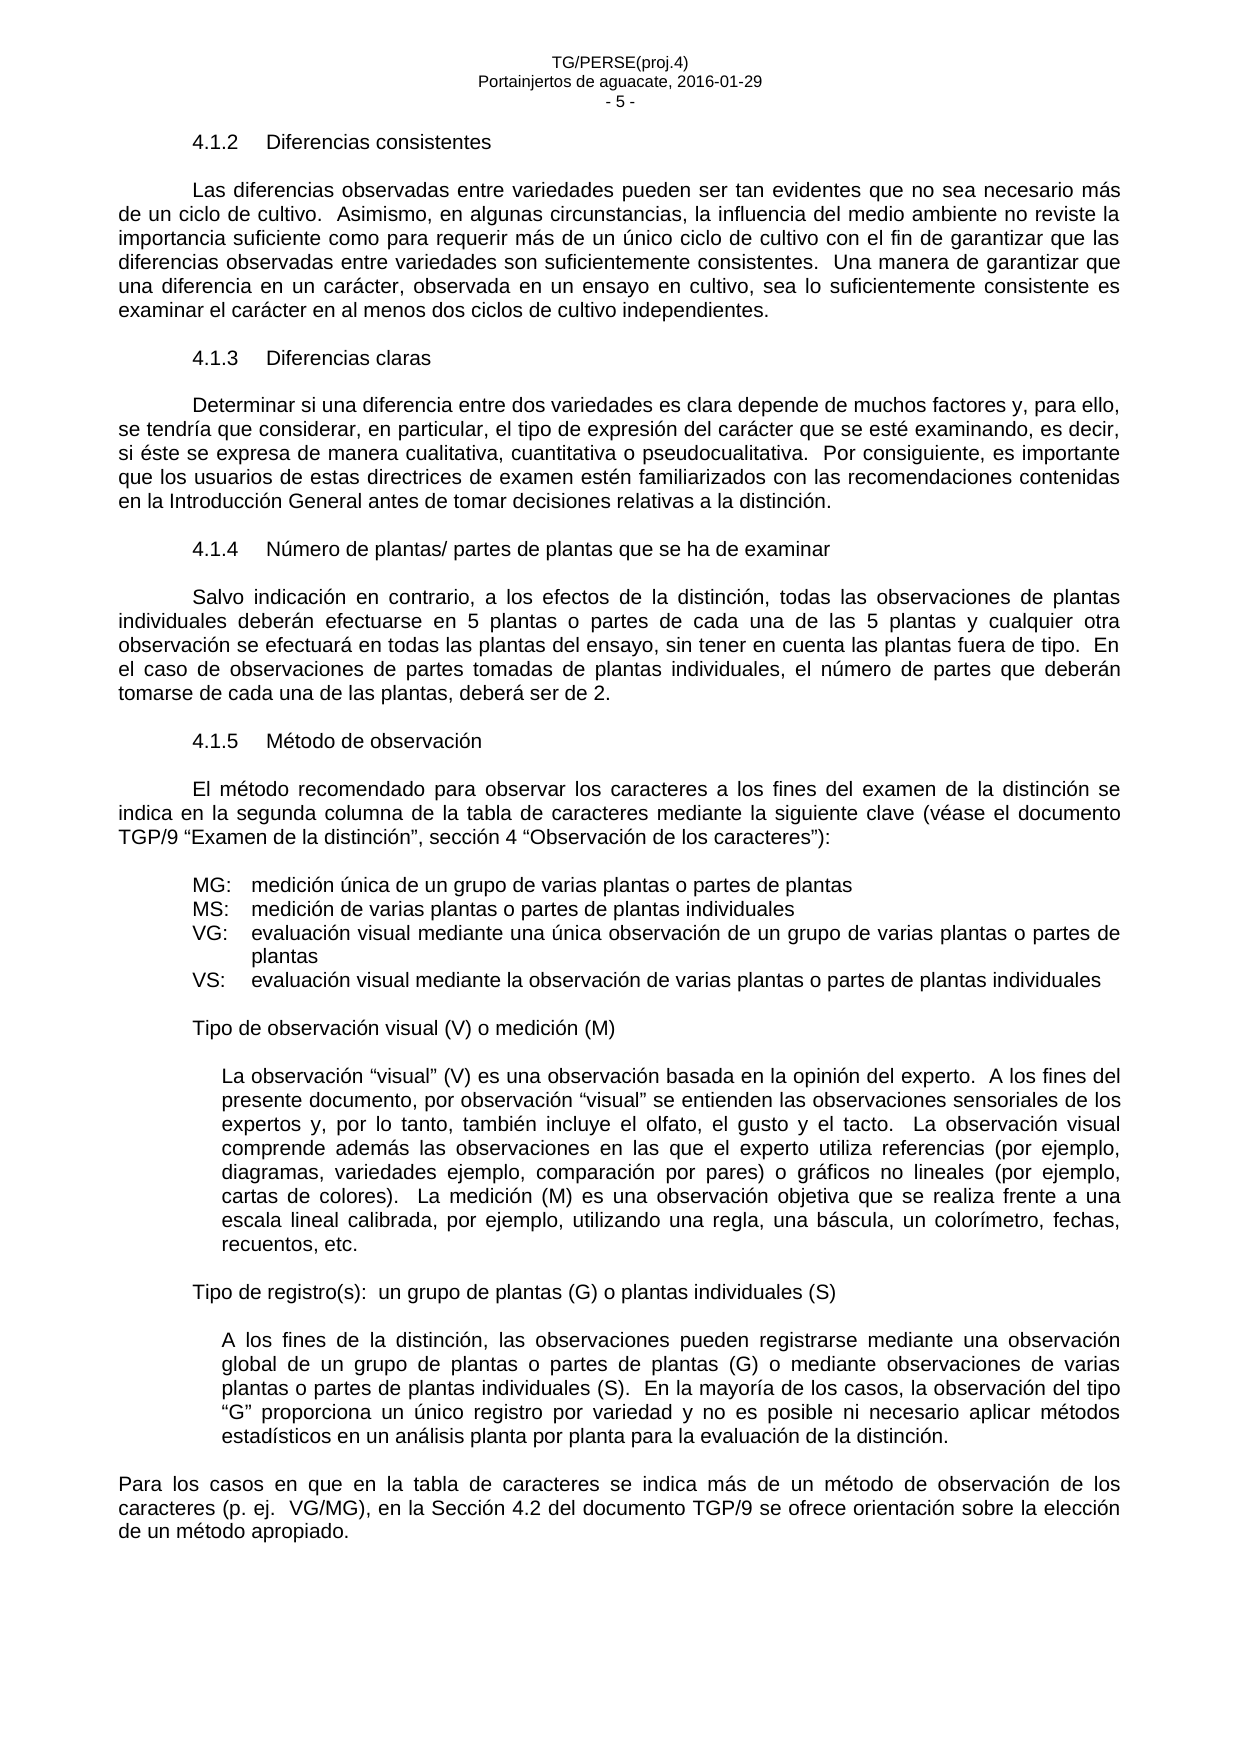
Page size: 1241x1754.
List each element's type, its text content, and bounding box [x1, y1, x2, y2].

text Tipo de observación visual (V) o medición (M) [192, 1016, 1122, 1040]
text Determinar si una diferencia entre dos variedades es clara depende de muchos factores y, para ello, se tendría que considerar, en particular, el tipo de expresión del carácter que se esté examinando, es decir, si éste se expresa de manera cualitativa, cuantitativa o pseudocualitativa. Por consiguiente, es importante que los usuarios de estas directrices de examen estén familiarizados con las recomendaciones contenidas en la Introducción General antes de tomar decisiones relativas a la distinción. [118, 393, 1122, 513]
subtitle 4.1.2 Diferencias consistentes [192, 130, 1122, 154]
text Para los casos en que en la tabla de caracteres se indica más de un método de observación de los caracteres (p. ej. VG/MG), en la Sección 4.2 del documento TGP/9 se ofrece orientación sobre la elección de un método apropiado. [118, 1471, 1122, 1543]
text Las diferencias observadas entre variedades pueden ser tan evidentes que no sea necesario más de un ciclo de cultivo. Asimismo, en algunas circunstancias, la influencia del medio ambiente no reviste la importancia suficiente como para requerir más de un único ciclo de cultivo con el fin de garantizar que las diferencias observadas entre variedades son suficientemente consistentes. Una manera de garantizar que una diferencia en un carácter, observada en un ensayo en cultivo, sea lo suficientemente consistente es examinar el carácter en al menos dos ciclos de cultivo independientes. [118, 178, 1122, 321]
text La observación “visual” (V) es una observación basada en la opinión del experto. A los fines del presente documento, por observación “visual” se entienden las observaciones sensoriales de los expertos y, por lo tanto, también incluye el olfato, el gusto y el tacto. La observación visual comprende además las observaciones en las que el experto utiliza referencias (por ejemplo, diagramas, variedades ejemplo, comparación por pares) o gráficos no lineales (por ejemplo, cartas de colores). La medición (M) es una observación objetiva que se realiza frente a una escala lineal calibrada, por ejemplo, utilizando una regla, una báscula, un colorímetro, fechas, recuentos, etc. [221, 1064, 1122, 1256]
text Salvo indicación en contrario, a los efectos de la distinción, todas las observaciones de plantas individuales deberán efectuarse en 5 plantas o partes de cada una de las 5 plantas y cualquier otra observación se efectuará en todas las plantas del ensayo, sin tener en cuenta las plantas fuera de tipo. En el caso de observaciones de partes tomadas de plantas individuales, el número de partes que deberán tomarse de cada una de las plantas, deberá ser de 2. [118, 585, 1122, 705]
text El método recomendado para observar los caracteres a los fines del examen de la distinción se indica en la segunda columna de la tabla de caracteres mediante la siguiente clave (véase el documento TGP/9 “Examen de la distinción”, sección 4 “Observación de los caracteres”): [118, 777, 1122, 848]
subtitle 4.1.5 Método de observación [192, 729, 1122, 753]
text VG: evaluación visual mediante una única observación de un grupo de varias plantas o partes de plantas [192, 920, 1122, 968]
text Tipo de registro(s): un grupo de plantas (G) o plantas individuales (S) [192, 1280, 1122, 1304]
text A los fines de la distinción, las observaciones pueden registrarse mediante una observación global de un grupo de plantas o partes de plantas (G) o mediante observaciones de varias plantas o partes de plantas individuales (S). En la mayoría de los casos, la observación del tipo “G” proporciona un único registro por variedad y no es posible ni necesario aplicar métodos estadísticos en un análisis planta por planta para la evaluación de la distinción. [221, 1328, 1122, 1447]
text MG: medición única de un grupo de varias plantas o partes de plantas [192, 872, 1122, 896]
text VS: evaluación visual mediante la observación de varias plantas o partes de plantas individuales [192, 968, 1122, 992]
text MS: medición de varias plantas o partes de plantas individuales [192, 896, 1122, 920]
subtitle 4.1.4 Número de plantas/ partes de plantas que se ha de examinar [192, 537, 1122, 561]
subtitle 4.1.3 Diferencias claras [192, 345, 1122, 369]
